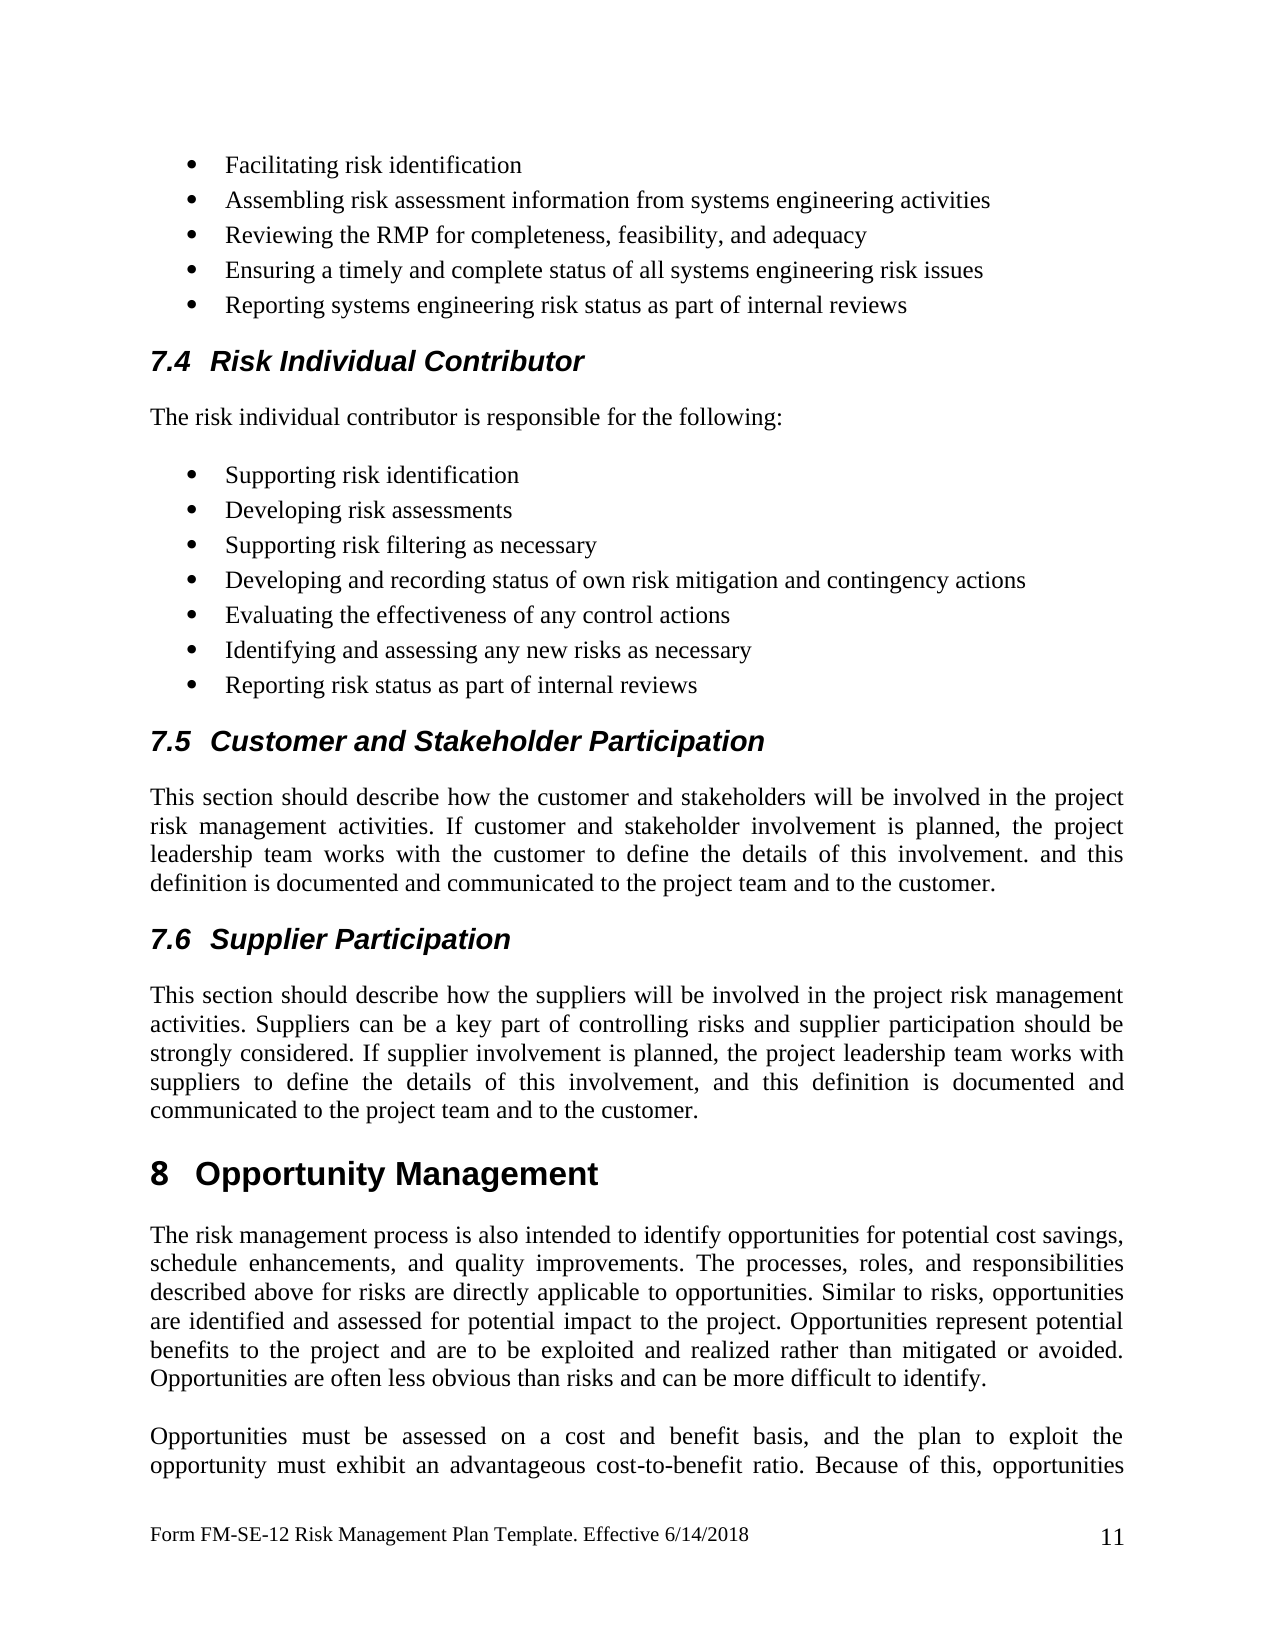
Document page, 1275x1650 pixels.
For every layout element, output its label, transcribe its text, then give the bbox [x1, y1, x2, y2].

list Reporting risk status as part of internal reviews [187, 670, 1125, 698]
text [150, 1421, 1125, 1478]
list Assembling risk assessment information from systems engineering activities [187, 185, 1125, 214]
list Supporting risk identification [187, 460, 1125, 488]
text This section should describe how the suppliers will be involved in the project risk management activities. Suppliers can be a key part of controlling risks and supplier participation should be strongly considered. If supplier involvement is planned, the project leadership team works with suppliers to define the details of this involvement, and this definition is documented and communicated to the project team and to the customer. [150, 981, 1125, 1124]
text This section should describe how the customer and stakeholders will be involved in the project risk management activities. If customer and stakeholder involvement is planned, the project leadership team works with the customer to define the details of this involvement. and this definition is documented and communicated to the project team and to the customer. [150, 782, 1125, 897]
list Ensuring a timely and complete status of all systems engineering risk issues [187, 255, 1125, 284]
list Evaluating the effectiveness of any control actions [187, 600, 1125, 628]
list Developing risk assessments [187, 495, 1125, 523]
list Reviewing the RMP for completeness, feasibility, and adequacy [187, 220, 1125, 249]
subtitle Risk Individual Contributor [150, 344, 1125, 377]
list Reporting systems engineering risk status as part of internal reviews [187, 290, 1125, 319]
subtitle Customer and Stakeholder Participation [150, 723, 1125, 757]
subtitle Opportunity Management [150, 1149, 1125, 1195]
text The risk individual contributor is responsible for the following: [150, 402, 1125, 431]
list Developing and recording status of own risk mitigation and contingency actions [187, 565, 1125, 593]
list Supporting risk filtering as necessary [187, 530, 1125, 558]
text The risk management process is also intended to identify opportunities for potential cost savings, schedule enhancements, and quality improvements. The processes, roles, and responsibilities described above for risks are directly applicable to opportunities. Similar to risks, opportunities are identified and assessed for potential impact to the project. Opportunities represent potential benefits to the project and are to be exploited and realized rather than mitigated or avoided. Opportunities are often less obvious than risks and can be more difficult to identify. [150, 1220, 1125, 1392]
list Facilitating risk identification [187, 150, 1125, 179]
subtitle Supplier Participation [150, 922, 1125, 956]
list Identifying and assessing any new risks as necessary [187, 635, 1125, 663]
